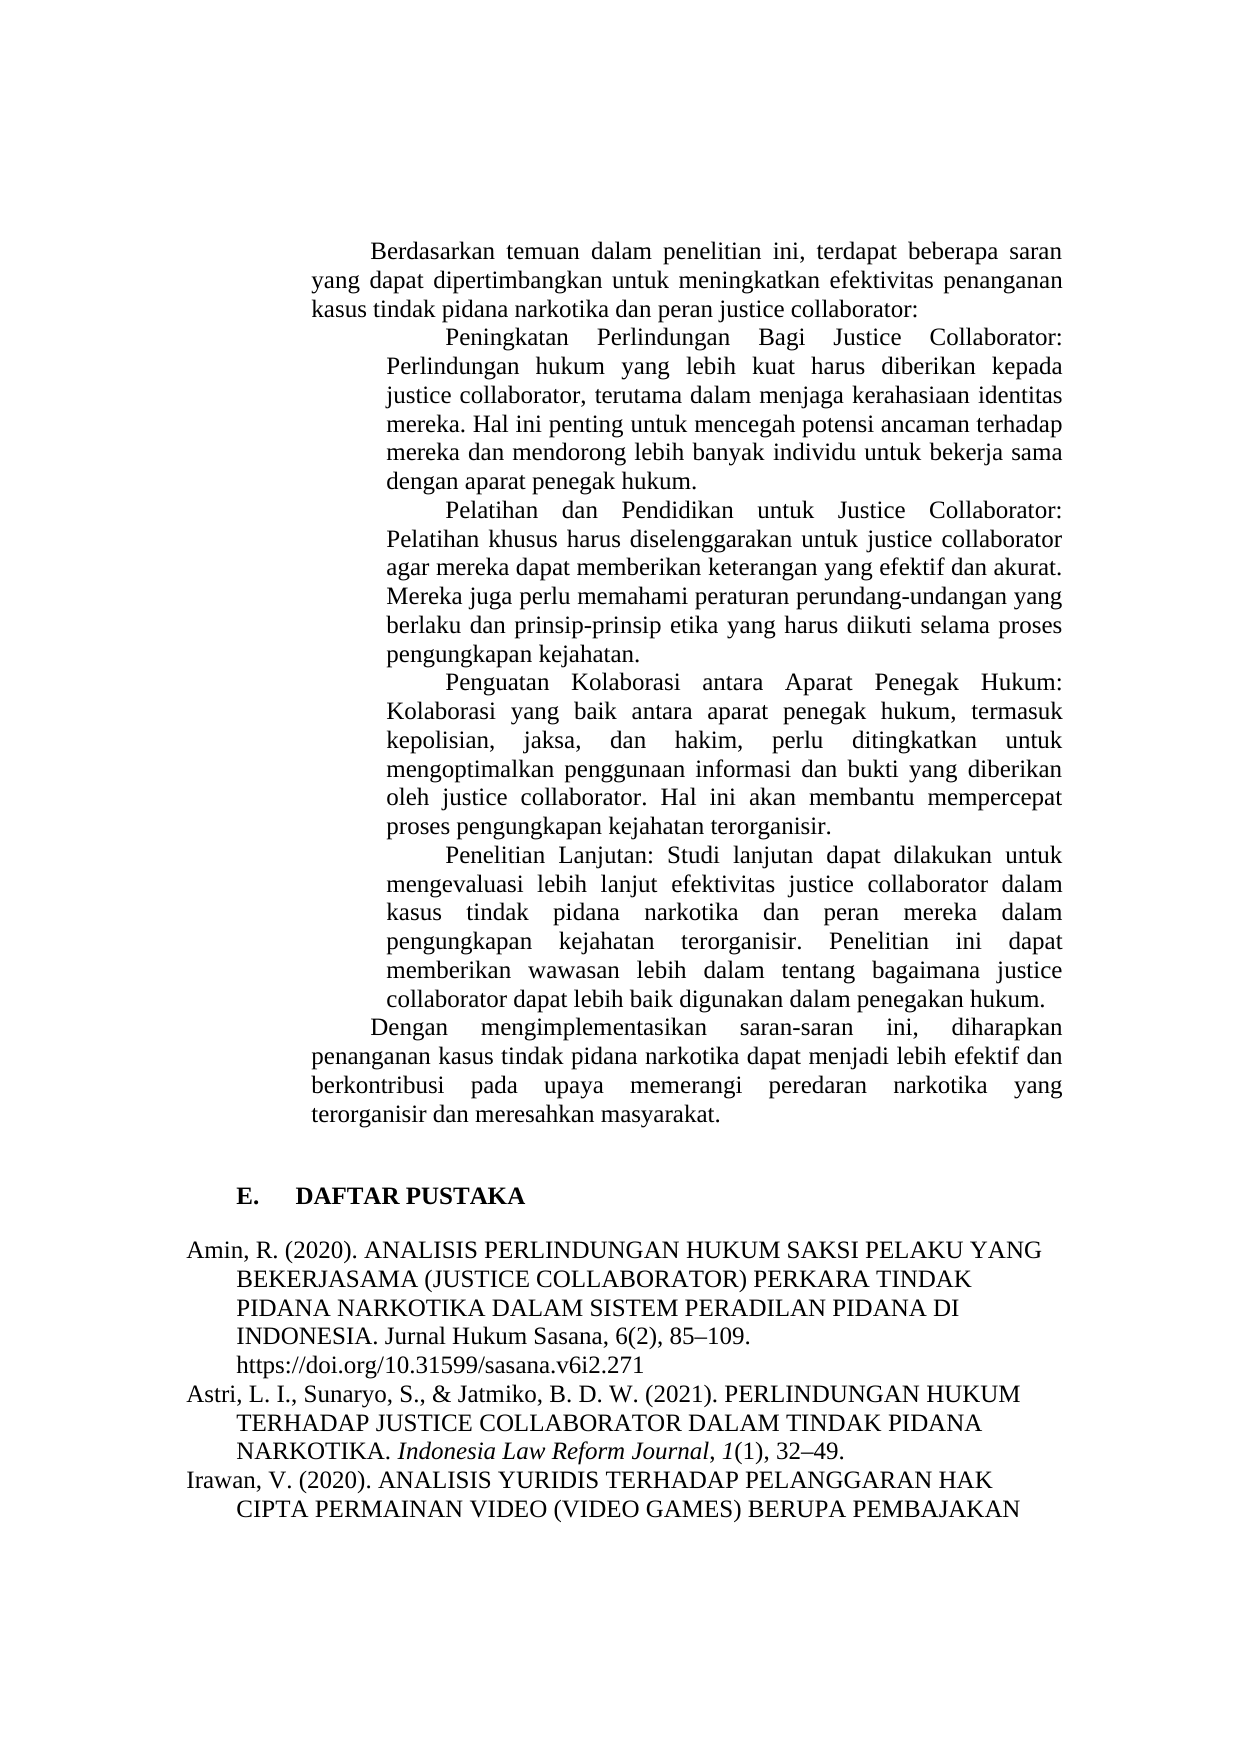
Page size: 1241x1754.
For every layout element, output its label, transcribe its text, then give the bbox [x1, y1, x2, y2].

text Peningkatan Perlindungan Bagi Justice Collaborator: Perlindungan hukum yang lebih kuat harus diberikan kepada justice collaborator, terutama dalam menjaga kerahasiaan identitas mereka. Hal ini penting untuk mencegah potensi ancaman terhadap mereka dan mendorong lebih banyak individu untuk bekerja sama dengan aparat penegak hukum. [386, 322, 1063, 495]
text Pelatihan dan Pendidikan untuk Justice Collaborator: Pelatihan khusus harus diselenggarakan untuk justice collaborator agar mereka dapat memberikan keterangan yang efektif dan akurat. Mereka juga perlu memahami peraturan perundang-undangan yang berlaku dan prinsip-prinsip etika yang harus diikuti selama proses pengungkapan kejahatan. [386, 495, 1063, 667]
text Penguatan Kolaborasi antara Aparat Penegak Hukum: Kolaborasi yang baik antara aparat penegak hukum, termasuk kepolisian, jaksa, dan hakim, perlu ditingkatkan untuk mengoptimalkan penggunaan informasi dan bukti yang diberikan oleh justice collaborator. Hal ini akan membantu mempercepat proses pengungkapan kejahatan terorganisir. [386, 667, 1063, 840]
text Berdasarkan temuan dalam penelitian ini, terdapat beberapa saran yang dapat dipertimbangkan untuk meningkatkan efektivitas penanganan kasus tindak pidana narkotika dan peran justice collaborator: [311, 236, 1063, 322]
text Penelitian Lanjutan: Studi lanjutan dapat dilakukan untuk mengevaluasi lebih lanjut efektivitas justice collaborator dalam kasus tindak pidana narkotika dan peran mereka dalam pengungkapan kejahatan terorganisir. Penelitian ini dapat memberikan wawasan lebih dalam tentang bagaimana justice collaborator dapat lebih baik digunakan dalam penegakan hukum. [386, 840, 1063, 1012]
text Dengan mengimplementasikan saran-saran ini, diharapkan penanganan kasus tindak pidana narkotika dapat menjadi lebih efektif dan berkontribusi pada upaya memerangi peredaran narkotika yang terorganisir dan meresahkan masyarakat. [311, 1012, 1063, 1127]
list DAFTAR PUSTAKA [236, 1181, 1063, 1210]
